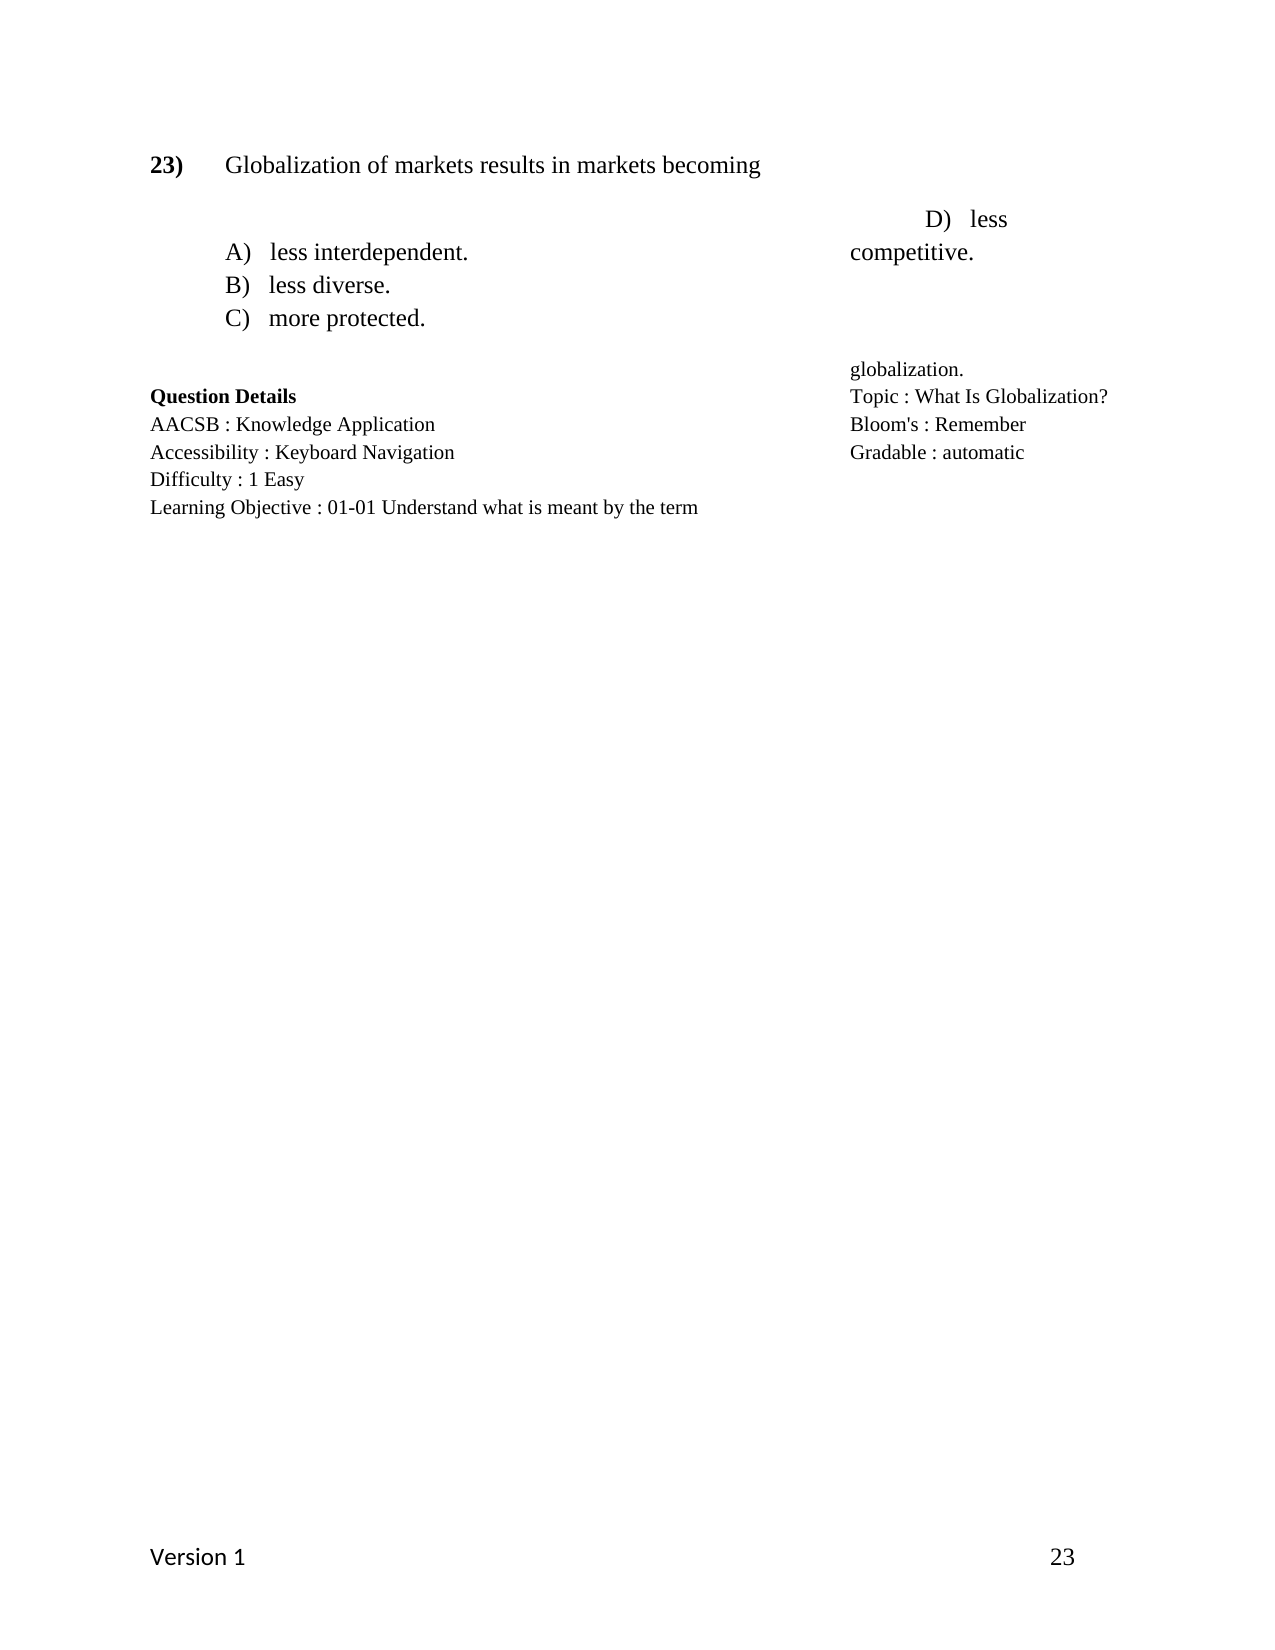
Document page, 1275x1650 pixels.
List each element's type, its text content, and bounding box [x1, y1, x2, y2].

text A) less interdependent. B) less diverse. C) more protected. D) less competitive. [850, 204, 1125, 299]
text Question Details AACSB : Knowledge Application Accessibility : Keyboard Navigation Difficulty : 1 Easy Learning Objective : 01-01 Understand what is meant by the term globalization. Topic : What Is Globalization? Bloom's : Remember Gradable : automatic [850, 357, 1125, 464]
text 23) Globalization of markets results in markets becoming [150, 150, 775, 179]
text Question Details AACSB : Knowledge Application Accessibility : Keyboard Navigation Difficulty : 1 Easy Learning Objective : 01-01 Understand what is meant by the term globalization. Topic : What Is Globalization? Bloom's : Remember Gradable : automatic [150, 357, 775, 519]
text A) less interdependent. B) less diverse. C) more protected. D) less competitive. [150, 204, 775, 332]
